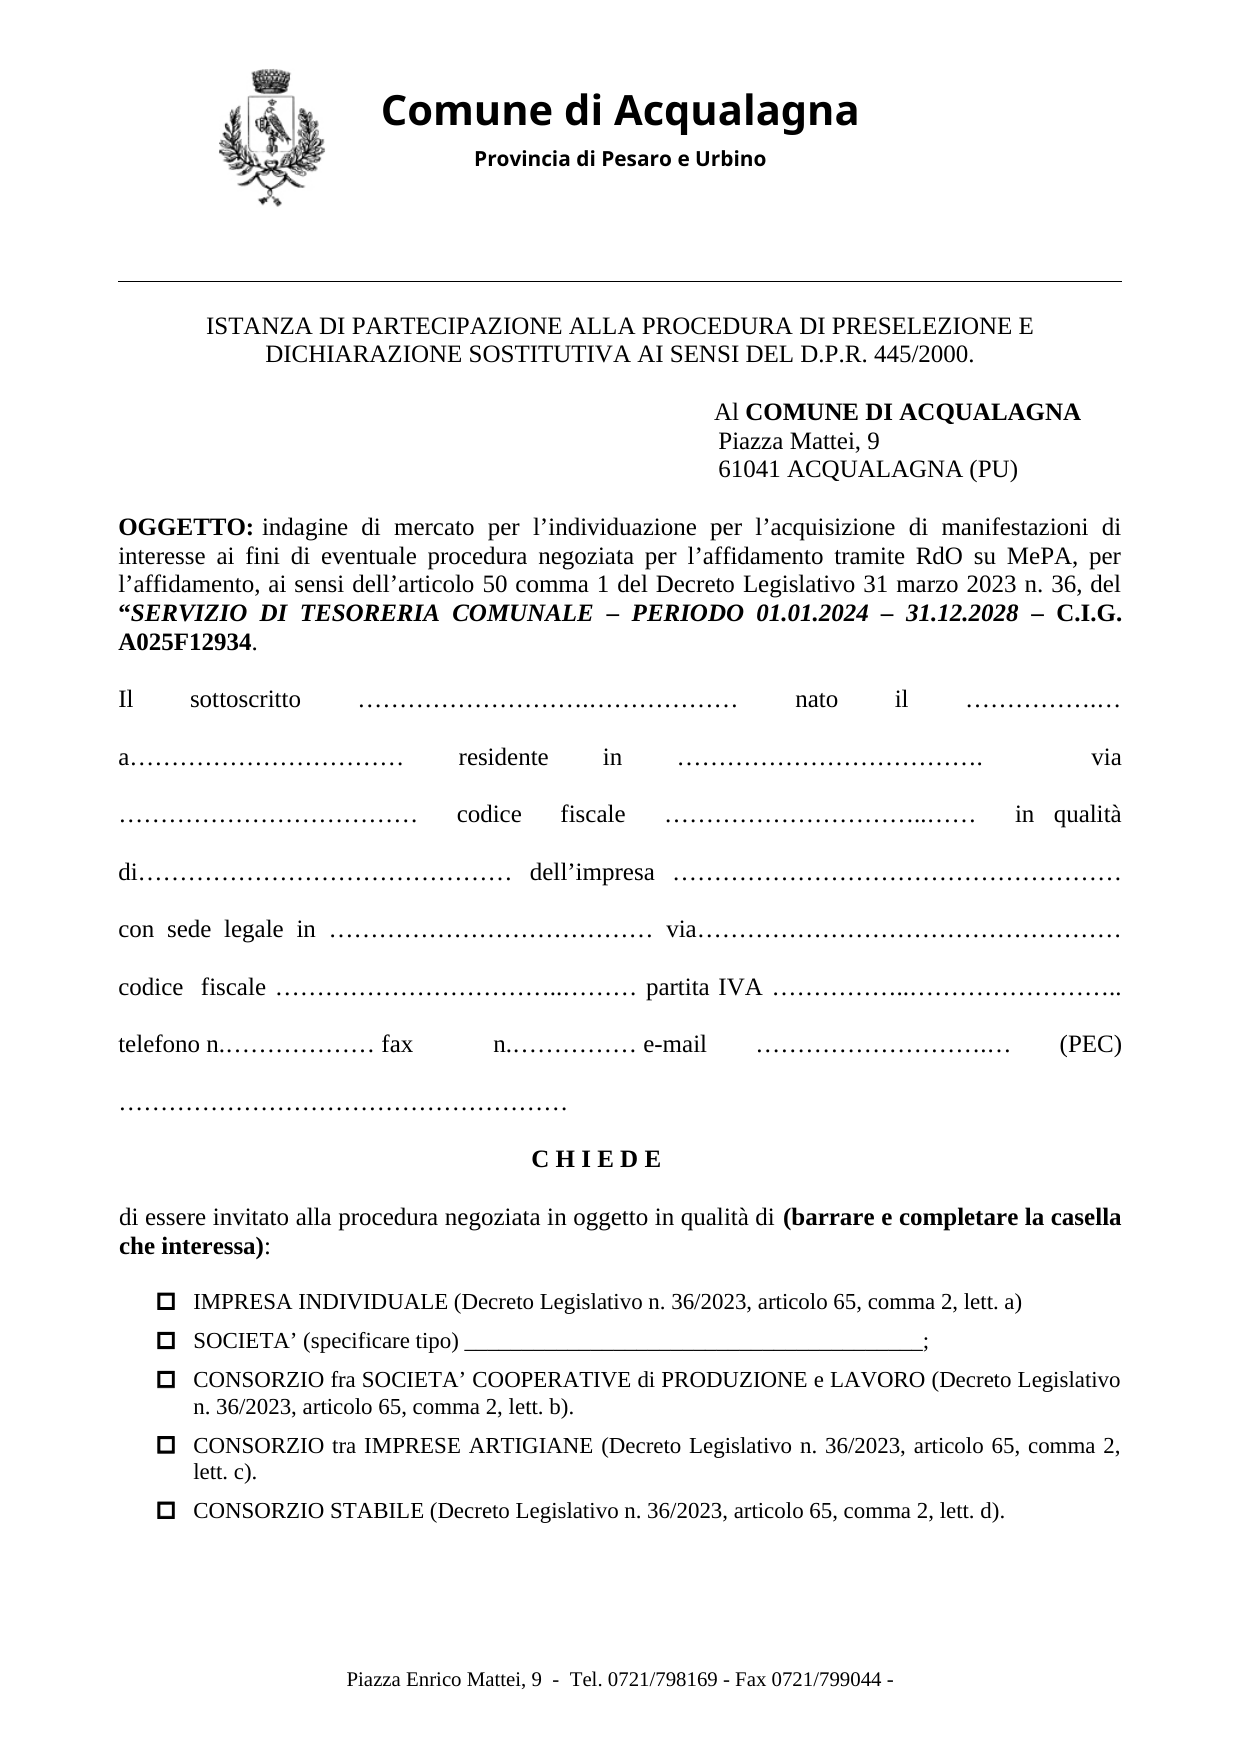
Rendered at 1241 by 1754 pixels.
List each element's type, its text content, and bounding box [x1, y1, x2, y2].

list SOCIETA’ (specificare tipo) ________________________________________; [156, 1327, 1122, 1354]
picture [218, 68, 325, 208]
text di essere invitato alla procedura negoziata in oggetto in qualità di (barrare e completare la casella che interessa): [119, 1202, 1122, 1259]
list CONSORZIO tra IMPRESE ARTIGIANE (Decreto Legislativo n. 36/2023, articolo 65, comma 2, lett. c). [156, 1432, 1122, 1484]
text C H I E D E [118, 1144, 1074, 1173]
text 61041 ACQUALAGNA (PU) [118, 454, 1122, 483]
text OGGETTO: indagine di mercato per l’individuazione per l’acquisizione di manifestazioni di interesse ai fini di eventuale procedura negoziata per l’affidamento tramite RdO su MePA, per l’affidamento, ai sensi dell’articolo 50 comma 1 del Decreto Legislativo 31 marzo 2023 n. 36, del “SERVIZIO DI TESORERIA COMUNALE – PERIODO 01.01.2024 – 31.12.2028 – C.I.G. A025F12934. [118, 512, 1122, 656]
list IMPRESA INDIVIDUALE (Decreto Legislativo n. 36/2023, articolo 65, comma 2, lett. a) [156, 1288, 1122, 1314]
text ISTANZA DI PARTECIPAZIONE ALLA PROCEDURA DI PRESELEZIONE E DICHIARAZIONE SOSTITUTIVA AI SENSI DEL D.P.R. 445/2000. [118, 311, 1122, 368]
text Piazza Mattei, 9 [643, 426, 1122, 454]
list CONSORZIO fra SOCIETA’ COOPERATIVE di PRODUZIONE e LAVORO (Decreto Legislativo n. 36/2023, articolo 65, comma 2, lett. b). [156, 1366, 1122, 1419]
list CONSORZIO STABILE (Decreto Legislativo n. 36/2023, articolo 65, comma 2, lett. d). [156, 1497, 1122, 1523]
text Il sottoscritto ……………………….……………… nato il …………….… a…………………………… residente in ………………………………. via ……………………………… codice fiscale …………………………..…… in qualità di……………………………………… dell’impresa ……………………………………………… con sede legale in ………………………………… via…………………………………………… codice fiscale ……………………………..……… partita IVA ……………..…………………….. telefono n.……………… fax n.…………… e-mail ……………………….… (PEC) ……………………………………………… [118, 684, 1122, 1116]
text Al COMUNE DI ACQUALAGNA [708, 397, 1122, 426]
